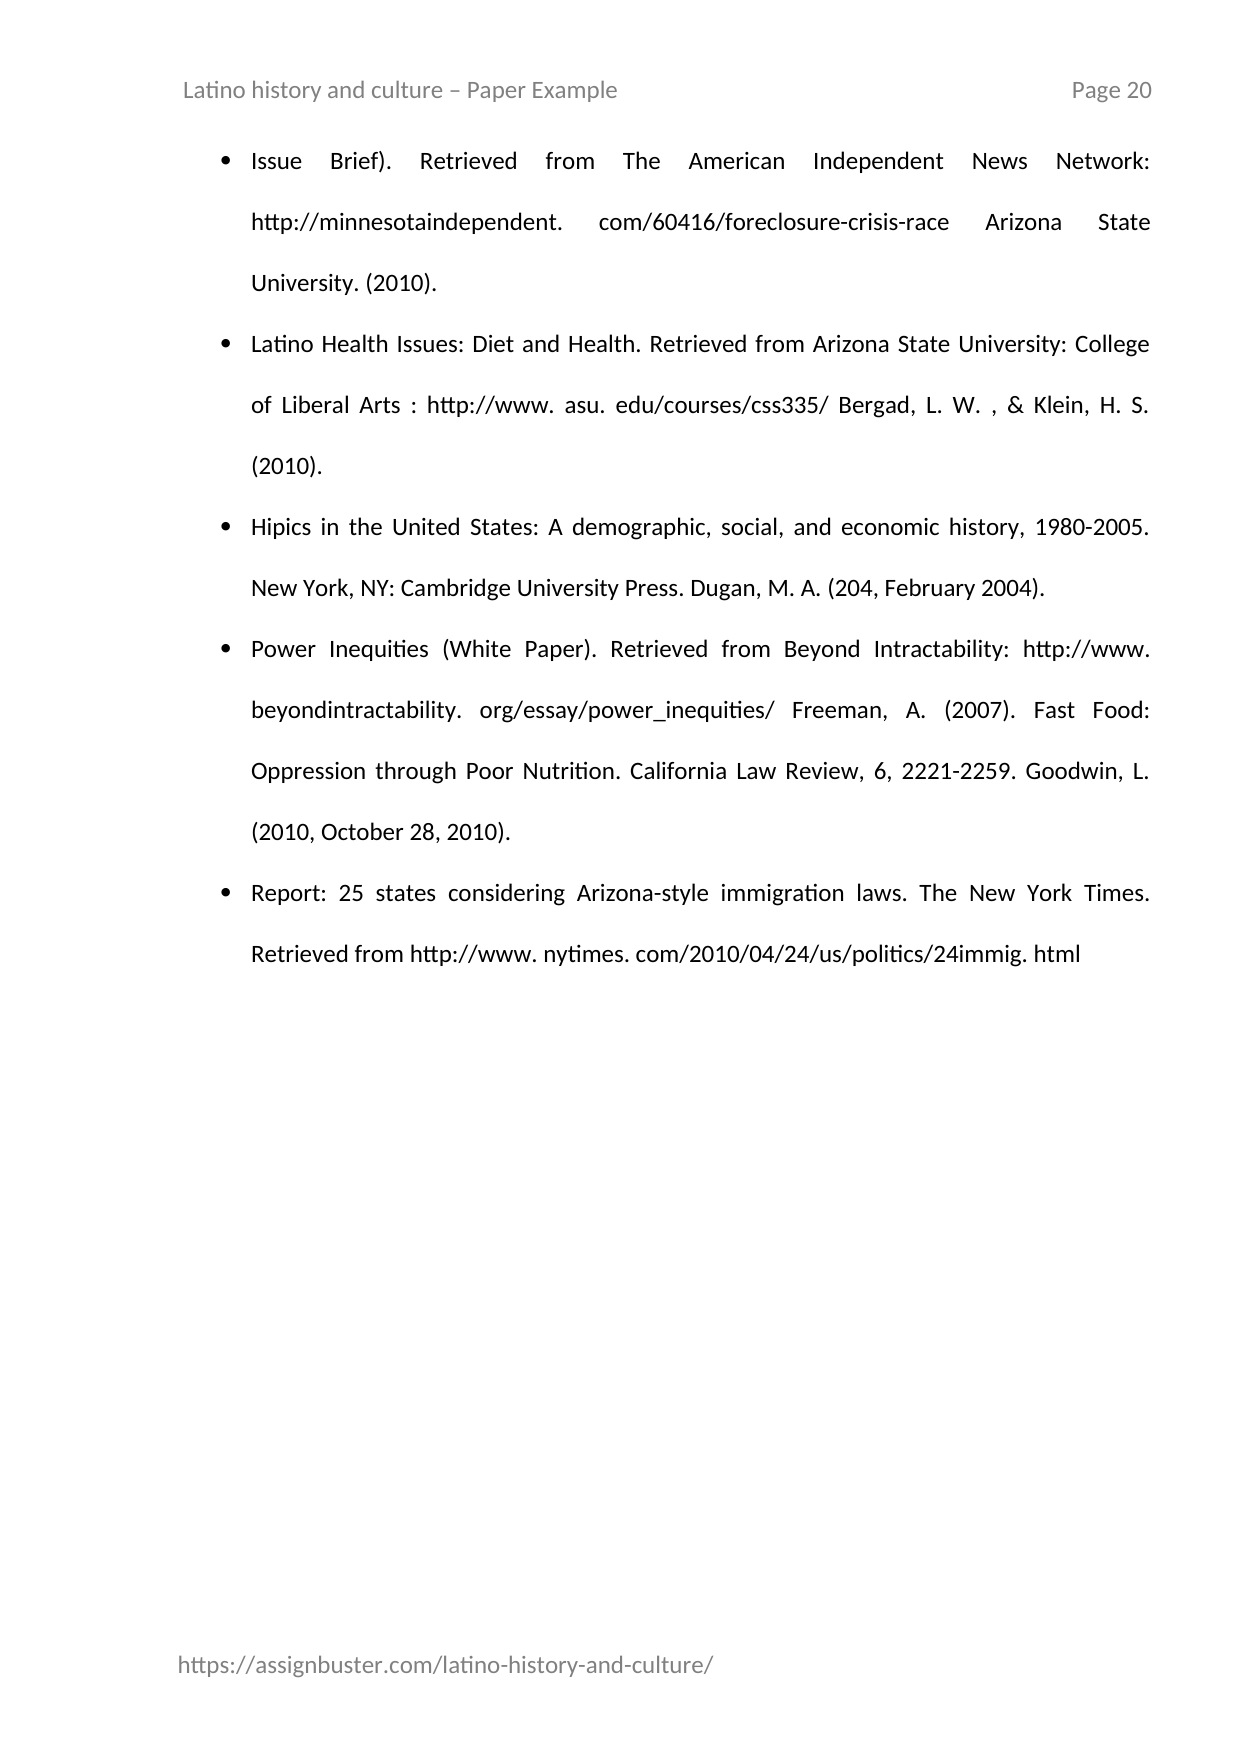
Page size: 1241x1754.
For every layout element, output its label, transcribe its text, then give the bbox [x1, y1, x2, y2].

list Issue Brief). Retrieved from The American Independent News Network: http://minnesotaindependent. com/60416/foreclosure-crisis-race Arizona State University. (2010). [221, 145, 1152, 298]
list Latino Health Issues: Diet and Health. Retrieved from Arizona State University: College of Liberal Arts : http://www. asu. edu/courses/css335/ Bergad, L. W. , & Klein, H. S. (2010). [221, 328, 1152, 481]
list Power Inequities (White Paper). Retrieved from Beyond Intractability: http://www. beyondintractability. org/essay/power_inequities/ Freeman, A. (2007). Fast Food: Oppression through Poor Nutrition. California Law Review, 6, 2221-2259. Goodwin, L. (2010, October 28, 2010). [221, 633, 1152, 847]
list Report: 25 states considering Arizona-style immigration laws. The New York Times. Retrieved from http://www. nytimes. com/2010/04/24/us/politics/24immig. html [221, 877, 1152, 969]
list Hipics in the United States: A demographic, social, and economic history, 1980-2005. New York, NY: Cambridge University Press. Dugan, M. A. (204, February 2004). [221, 511, 1152, 603]
